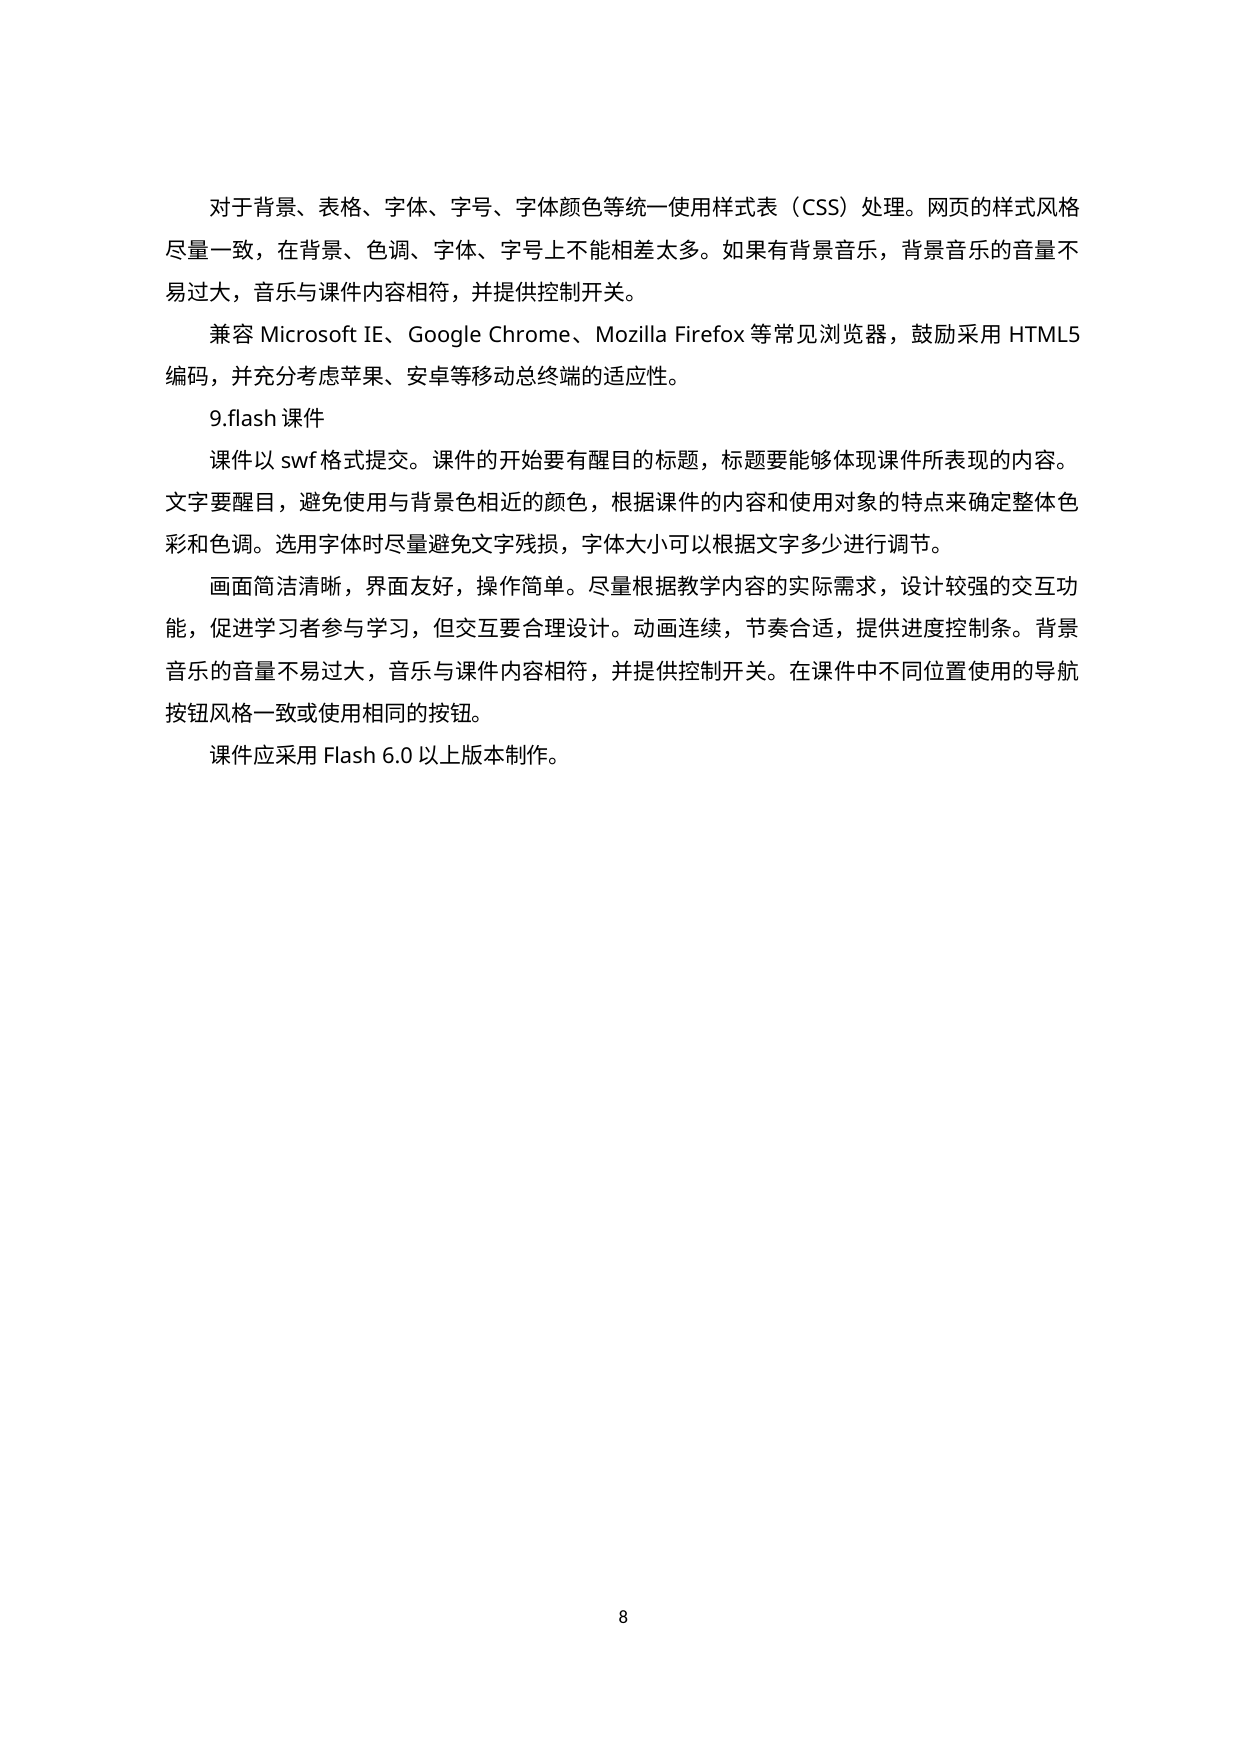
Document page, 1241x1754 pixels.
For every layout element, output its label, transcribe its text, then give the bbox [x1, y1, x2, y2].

text 课件以swf格式提交。课件的开始要有醒目的标题，标题要能够体现课件所表现的内容。文字要醒目，避免使用与背景色相近的颜色，根据课件的内容和使用对象的特点来确定整体色彩和色调。选用字体时尽量避免文字残损，字体大小可以根据文字多少进行调节。 [165, 442, 1081, 559]
text 9.flash课件 [165, 401, 1081, 433]
text 对于背景、表格、字体、字号、字体颜色等统一使用样式表（CSS）处理。网页的样式风格尽量一致，在背景、色调、字体、字号上不能相差太多。如果有背景音乐，背景音乐的音量不易过大，音乐与课件内容相符，并提供控制开关。 [165, 190, 1081, 307]
text 兼容Microsoft IE、Google Chrome、Mozilla Firefox等常见浏览器，鼓励采用HTML5编码，并充分考虑苹果、安卓等移动总终端的适应性。 [165, 316, 1081, 391]
text 画面简洁清晰，界面友好，操作简单。尽量根据教学内容的实际需求，设计较强的交互功能，促进学习者参与学习，但交互要合理设计。动画连续，节奏合适，提供进度控制条。背景音乐的音量不易过大，音乐与课件内容相符，并提供控制开关。在课件中不同位置使用的导航按钮风格一致或使用相同的按钮。 [165, 569, 1081, 728]
text 课件应采用Flash 6.0以上版本制作。 [165, 737, 1081, 770]
